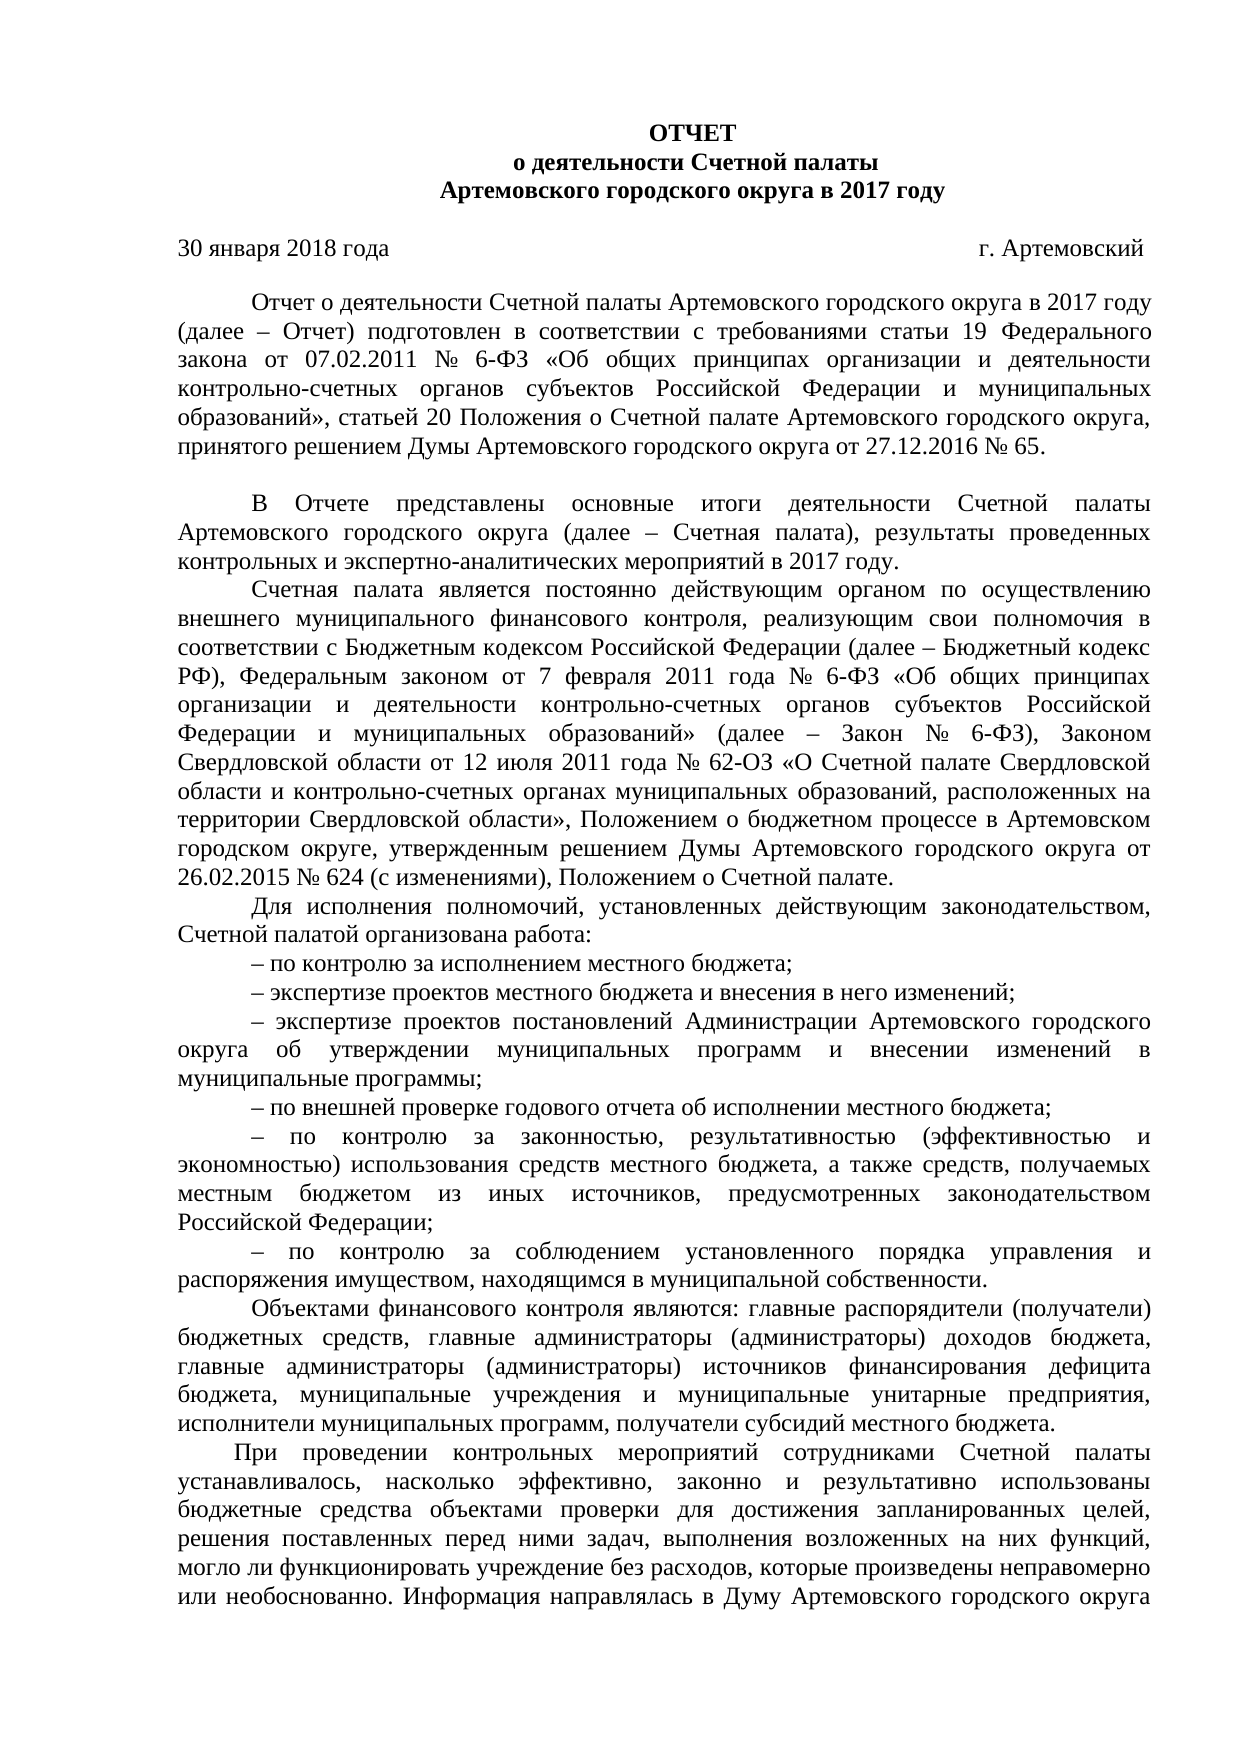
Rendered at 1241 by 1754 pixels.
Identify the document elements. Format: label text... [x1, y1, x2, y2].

text – экспертизе проектов постановлений Администрации Артемовского городского округа об утверждении муниципальных программ и внесении изменений в муниципальные программы; [177, 1006, 1152, 1092]
text 30 января 2018 года г. Артемовский [177, 233, 1152, 262]
title Счетная палата является постоянно действующим органом по осуществлению внешнего муниципального финансового контроля, реализующим свои полномочия в соответствии с Бюджетным кодексом Российской Федерации (далее – Бюджетный кодекс РФ), Федеральным законом от 7 февраля 2011 года № 6-ФЗ «Об общих принципах организации и деятельности контрольно-счетных органов субъектов Российской Федерации и муниципальных образований» (далее – Закон № 6-ФЗ), Законом Свердловской области от 12 июля 2011 года № 62-ОЗ «О Счетной палате Свердловской области и контрольно-счетных органах муниципальных образований, расположенных на территории Свердловской области», Положением о бюджетном процессе в Артемовском городском округе, утвержденным решением Думы Артемовского городского округа от 26.02.2015 № 624 (с изменениями), Положением о Счетной палате. [177, 574, 1152, 891]
text – по контролю за законностью, результативностью (эффективностью и экономностью) использования средств местного бюджета, а также средств, получаемых местным бюджетом из иных источников, предусмотренных законодательством Российской Федерации; [177, 1121, 1152, 1236]
text Для исполнения полномочий, установленных действующим законодательством, Счетной палатой организована работа: [177, 891, 1152, 948]
text Объектами финансового контроля являются: главные распорядители (получатели) бюджетных средств, главные администраторы (администраторы) доходов бюджета, главные администраторы (администраторы) источников финансирования дефицита бюджета, муниципальные учреждения и муниципальные унитарные предприятия, исполнители муниципальных программ, получатели субсидий местного бюджета. [177, 1293, 1152, 1437]
text Отчет о деятельности Счетной палаты Артемовского городского округа в 2017 году (далее – Отчет) подготовлен в соответствии с требованиями статьи 19 Федерального закона от 07.02.2011 № 6-ФЗ «Об общих принципах организации и деятельности контрольно-счетных органов субъектов Российской Федерации и муниципальных образований», статьей 20 Положения о Счетной палате Артемовского городского округа, принятого решением Думы Артемовского городского округа от 27.12.2016 № 65. [177, 287, 1152, 459]
text о деятельности Счетной палаты [177, 147, 1152, 176]
text ОТЧЕТ [177, 118, 1152, 147]
text – по контролю за исполнением местного бюджета; [177, 948, 1152, 977]
text – экспертизе проектов местного бюджета и внесения в него изменений; [177, 977, 1152, 1006]
text – по внешней проверке годового отчета об исполнении местного бюджета; [177, 1092, 1152, 1121]
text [177, 1437, 1152, 1609]
text В Отчете представлены основные итоги деятельности Счетной палаты Артемовского городского округа (далее – Счетная палата), результаты проведенных контрольных и экспертно-аналитических мероприятий в 2017 году. [177, 488, 1152, 574]
text – по контролю за соблюдением установленного порядка управления и распоряжения имуществом, находящимся в муниципальной собственности. [177, 1236, 1152, 1293]
text Артемовского городского округа в 2017 году [177, 176, 1152, 204]
